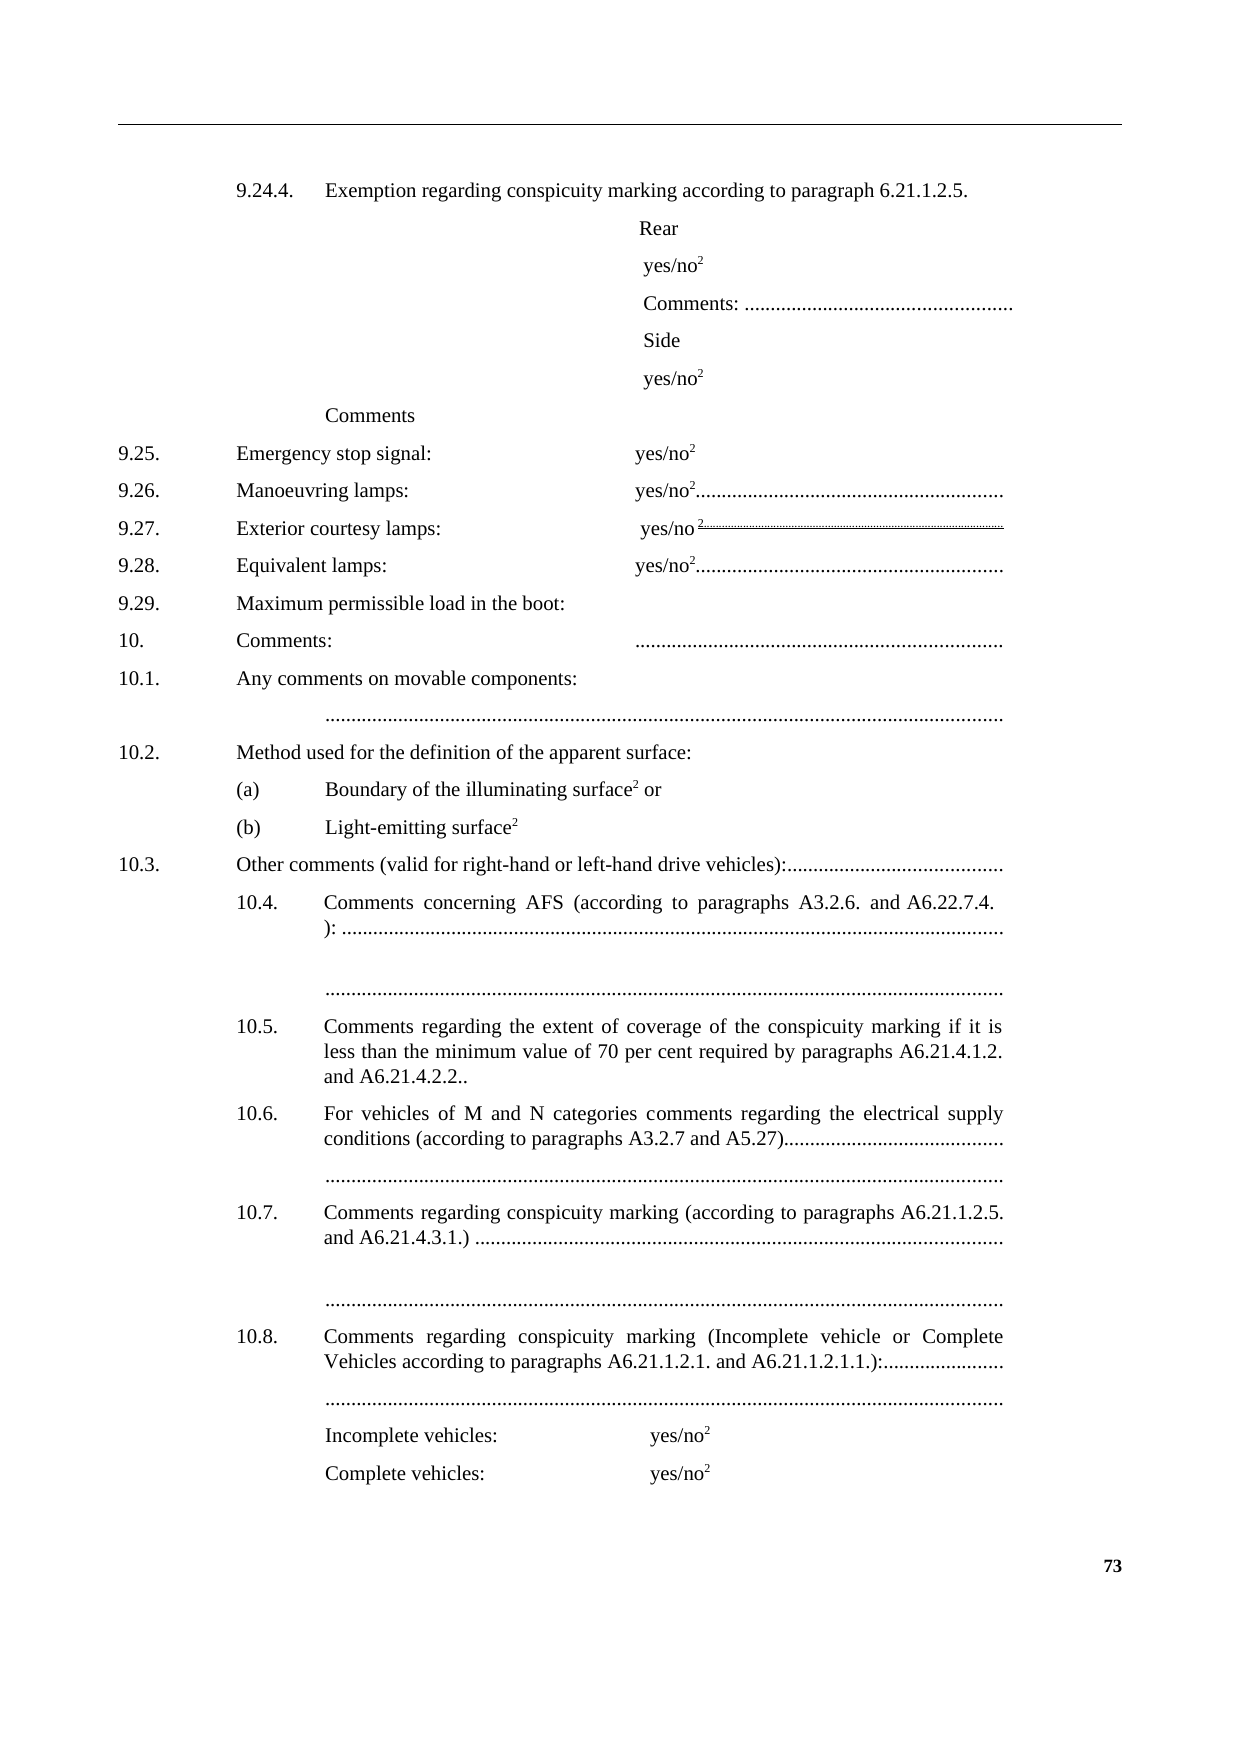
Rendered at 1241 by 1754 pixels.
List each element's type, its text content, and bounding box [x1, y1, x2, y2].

text (b) Light-emitting surface2 [118, 814, 1004, 839]
text 9.29. Maximum permissible load in the boot: [118, 590, 1004, 615]
text 9.26. Manoeuvring lamps: yes/no2 [118, 477, 1004, 502]
text 9.24.4. Exemption regarding conspicuity marking according to paragraph 6.21.1.2.5. [236, 177, 1004, 202]
text Comments [118, 402, 1004, 427]
text Incomplete vehicles: yes/no2 [236, 1422, 1004, 1447]
text 10. Comments: [118, 627, 1004, 652]
text 10.1. Any comments on movable components: [118, 665, 1004, 690]
text 9.27. Exterior courtesy lamps: yes/no 2 [118, 515, 1004, 540]
text yes/no2 [612, 365, 1004, 390]
text Comments: [118, 290, 1004, 315]
text Rear [236, 215, 1004, 240]
text 9.28. Equivalent lamps: yes/no2 [118, 552, 1004, 577]
text 10.4. Comments concerning AFS (according to paragraphs A3.2.6. and A6.22.7.4. ): [236, 889, 1004, 964]
text yes/no2 [118, 252, 1004, 277]
text 10.3. Other comments (valid for right-hand or left-hand drive vehicles): [118, 851, 1004, 876]
text 10.2. Method used for the definition of the apparent surface: [118, 739, 1004, 764]
text Side [612, 327, 1004, 352]
text 10.5. Comments regarding the extent of coverage of the conspicuity marking if it is less than the minimum value of 70 per cent required by paragraphs A6.21.4.1.2. and A6.21.4.2.2.. [236, 1013, 1004, 1088]
text Complete vehicles: yes/no2 [236, 1460, 1004, 1485]
text 10.6. For vehicles of M and N categories comments regarding the electrical supply conditions (according to paragraphs A3.2.7 and A5.27). [236, 1100, 1004, 1150]
text 9.25. Emergency stop signal: yes/no2 [118, 440, 1004, 465]
text (a) Boundary of the illuminating surface2 or [118, 776, 1004, 801]
text 10.8. Comments regarding conspicuity marking (Incomplete vehicle or Complete Vehicles according to paragraphs A6.21.1.2.1. and A6.21.1.2.1.1.): [236, 1323, 1004, 1373]
text 10.7. Comments regarding conspicuity marking (according to paragraphs A6.21.1.2.5. and A6.21.4.3.1.) [236, 1199, 1004, 1274]
